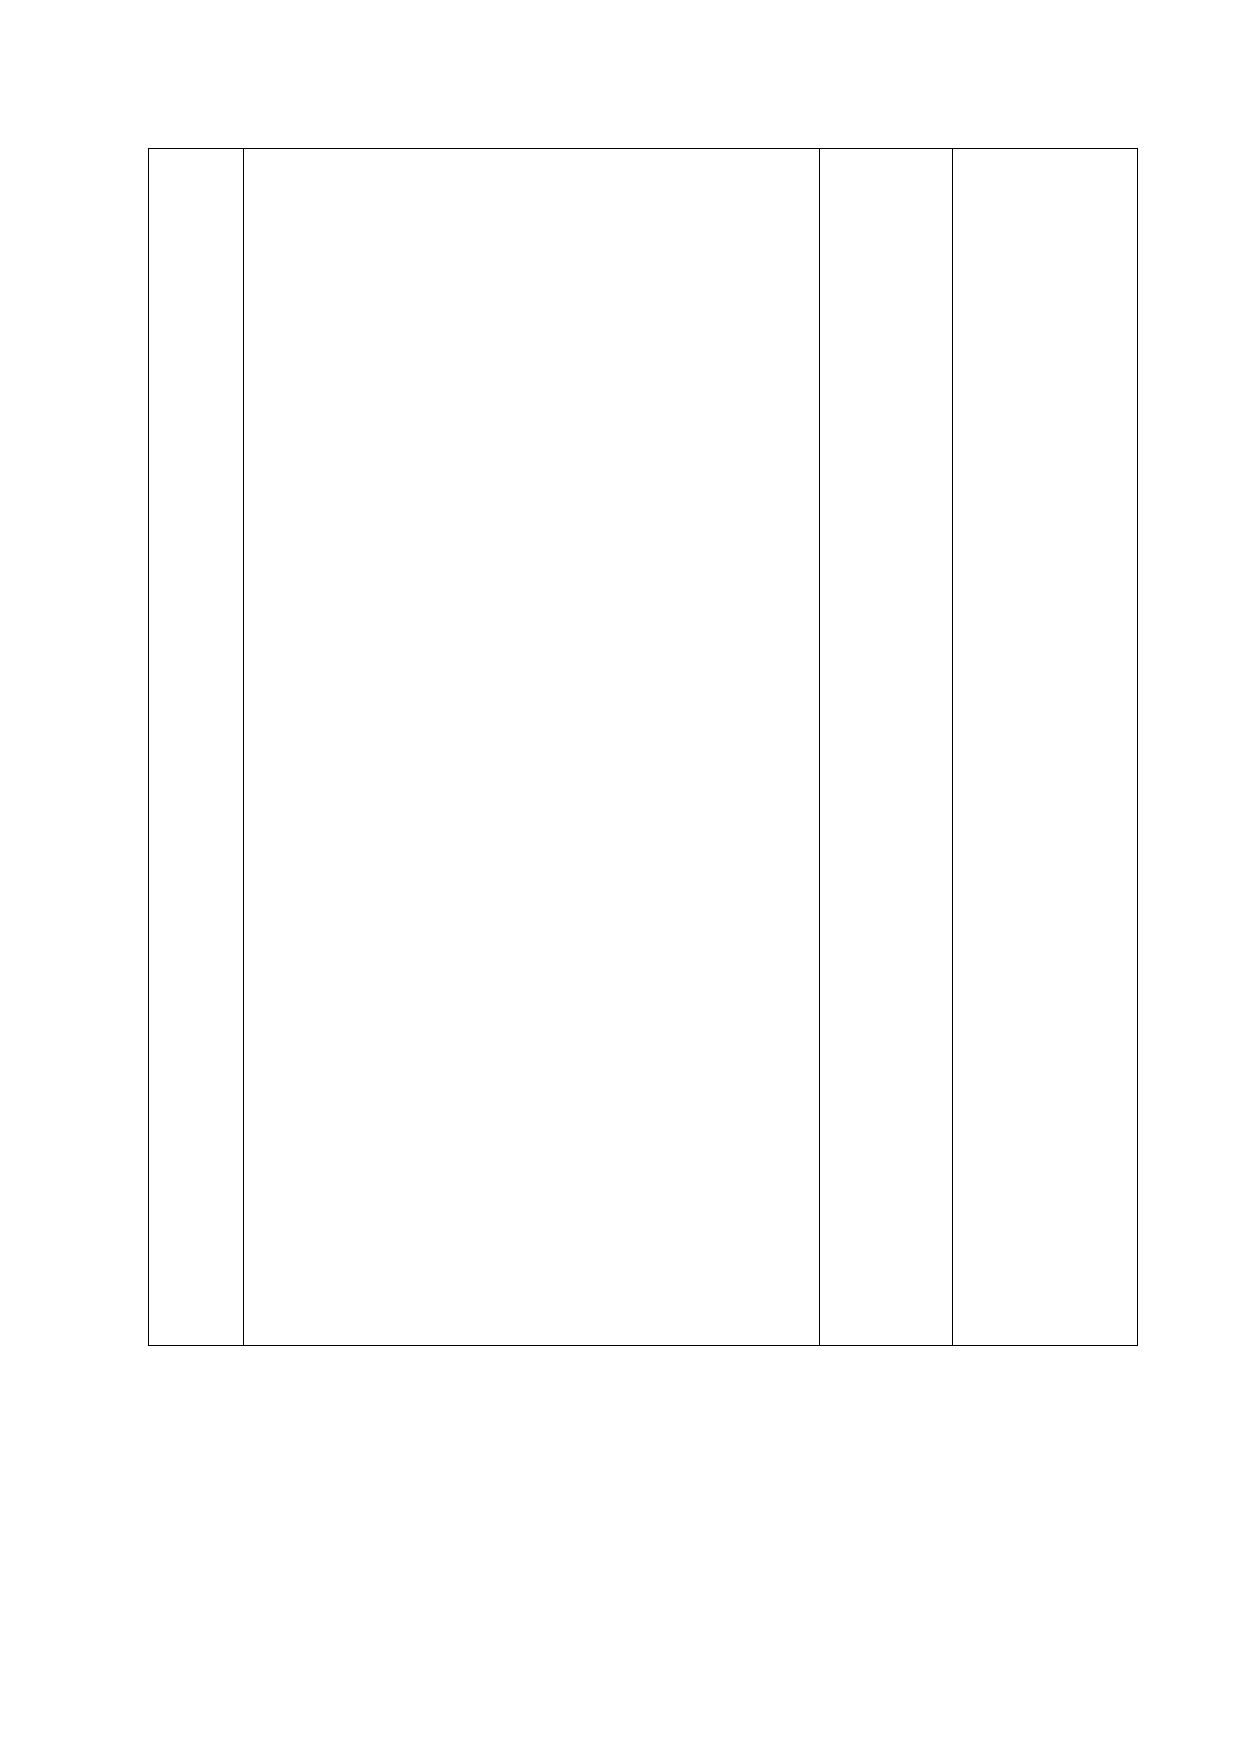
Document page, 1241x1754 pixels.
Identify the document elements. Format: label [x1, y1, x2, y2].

table_cell [149, 149, 243, 1345]
table_cell [244, 149, 819, 1345]
table_cell [820, 149, 952, 1345]
table_cell [953, 149, 1137, 1345]
